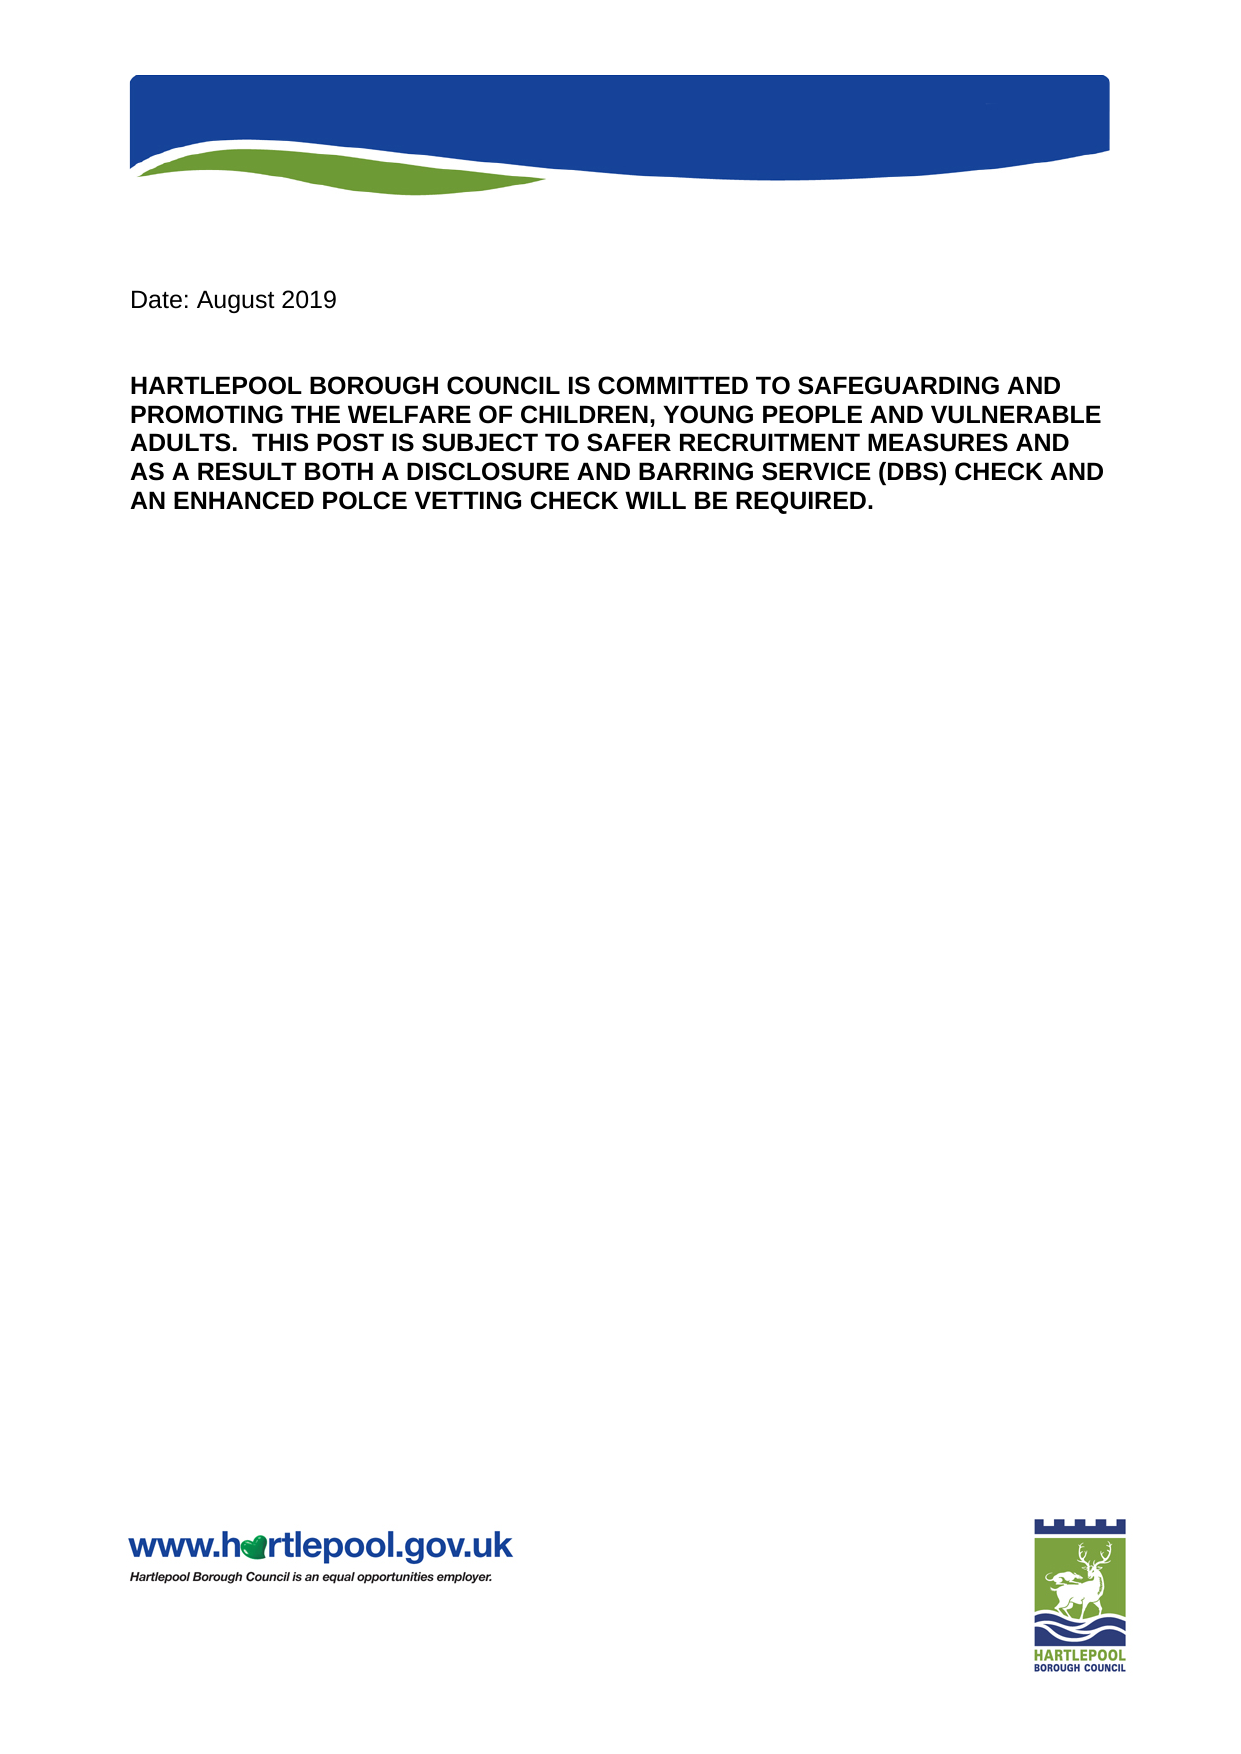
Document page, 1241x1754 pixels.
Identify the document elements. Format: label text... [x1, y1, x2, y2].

text Date: August 2019 [130, 285, 1110, 313]
picture [70, 1516, 1190, 1679]
text HARTLEPOOL BOROUGH COUNCIL IS COMMITTED TO SAFEGUARDING AND PROMOTING THE WELFARE OF CHILDREN, YOUNG PEOPLE AND VULNERABLE ADULTS. THIS POST IS SUBJECT TO SAFER RECRUITMENT MEASURES AND AS A RESULT BOTH A DISCLOSURE AND BARRING SERVICE (DBS) CHECK AND AN ENHANCED POLCE VETTING CHECK WILL BE REQUIRED. [130, 371, 1110, 515]
picture [129, 75, 1110, 199]
